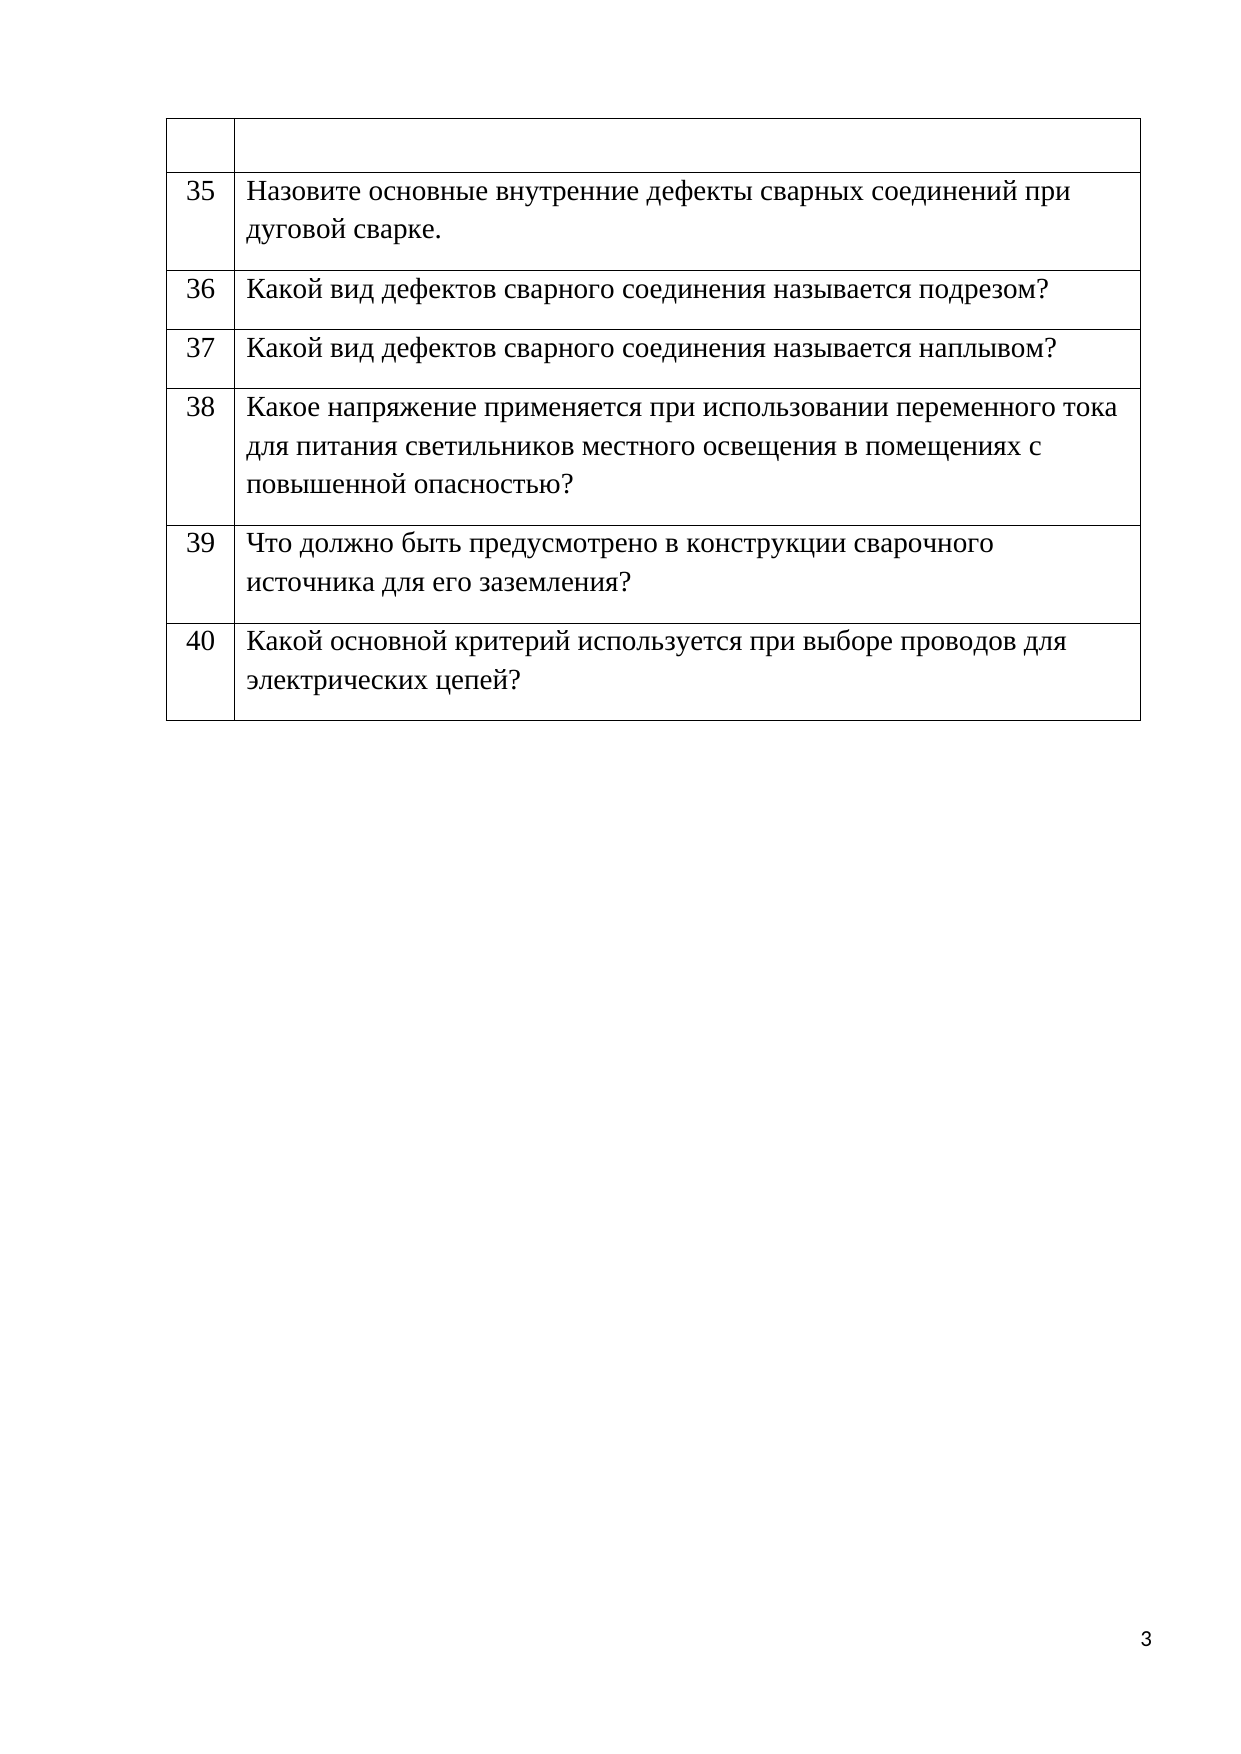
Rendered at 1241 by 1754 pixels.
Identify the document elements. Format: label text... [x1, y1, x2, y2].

table_cell 35 [167, 173, 234, 270]
table_cell Что должно быть предусмотрено в конструкции сварочного источника для его заземления? [235, 526, 1140, 622]
table_cell 37 [167, 330, 234, 388]
table_cell Какое напряжение применяется при использовании переменного тока для питания светильников местного освещения в помещениях с повышенной опасностью? [235, 389, 1140, 524]
table_cell 38 [167, 389, 234, 524]
table_cell Какой вид дефектов сварного соединения называется подрезом? [235, 271, 1140, 329]
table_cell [235, 119, 1140, 172]
table_cell 39 [167, 526, 234, 622]
table_cell Какой основной критерий используется при выборе проводов для электрических цепей? [235, 624, 1140, 720]
table_cell Какой вид дефектов сварного соединения называется наплывом? [235, 330, 1140, 388]
table_cell 40 [167, 624, 234, 720]
table_cell 34 [167, 119, 234, 172]
table_cell 36 [167, 271, 234, 329]
table_cell Назовите основные внутренние дефекты сварных соединений при дуговой сварке. [235, 173, 1140, 270]
